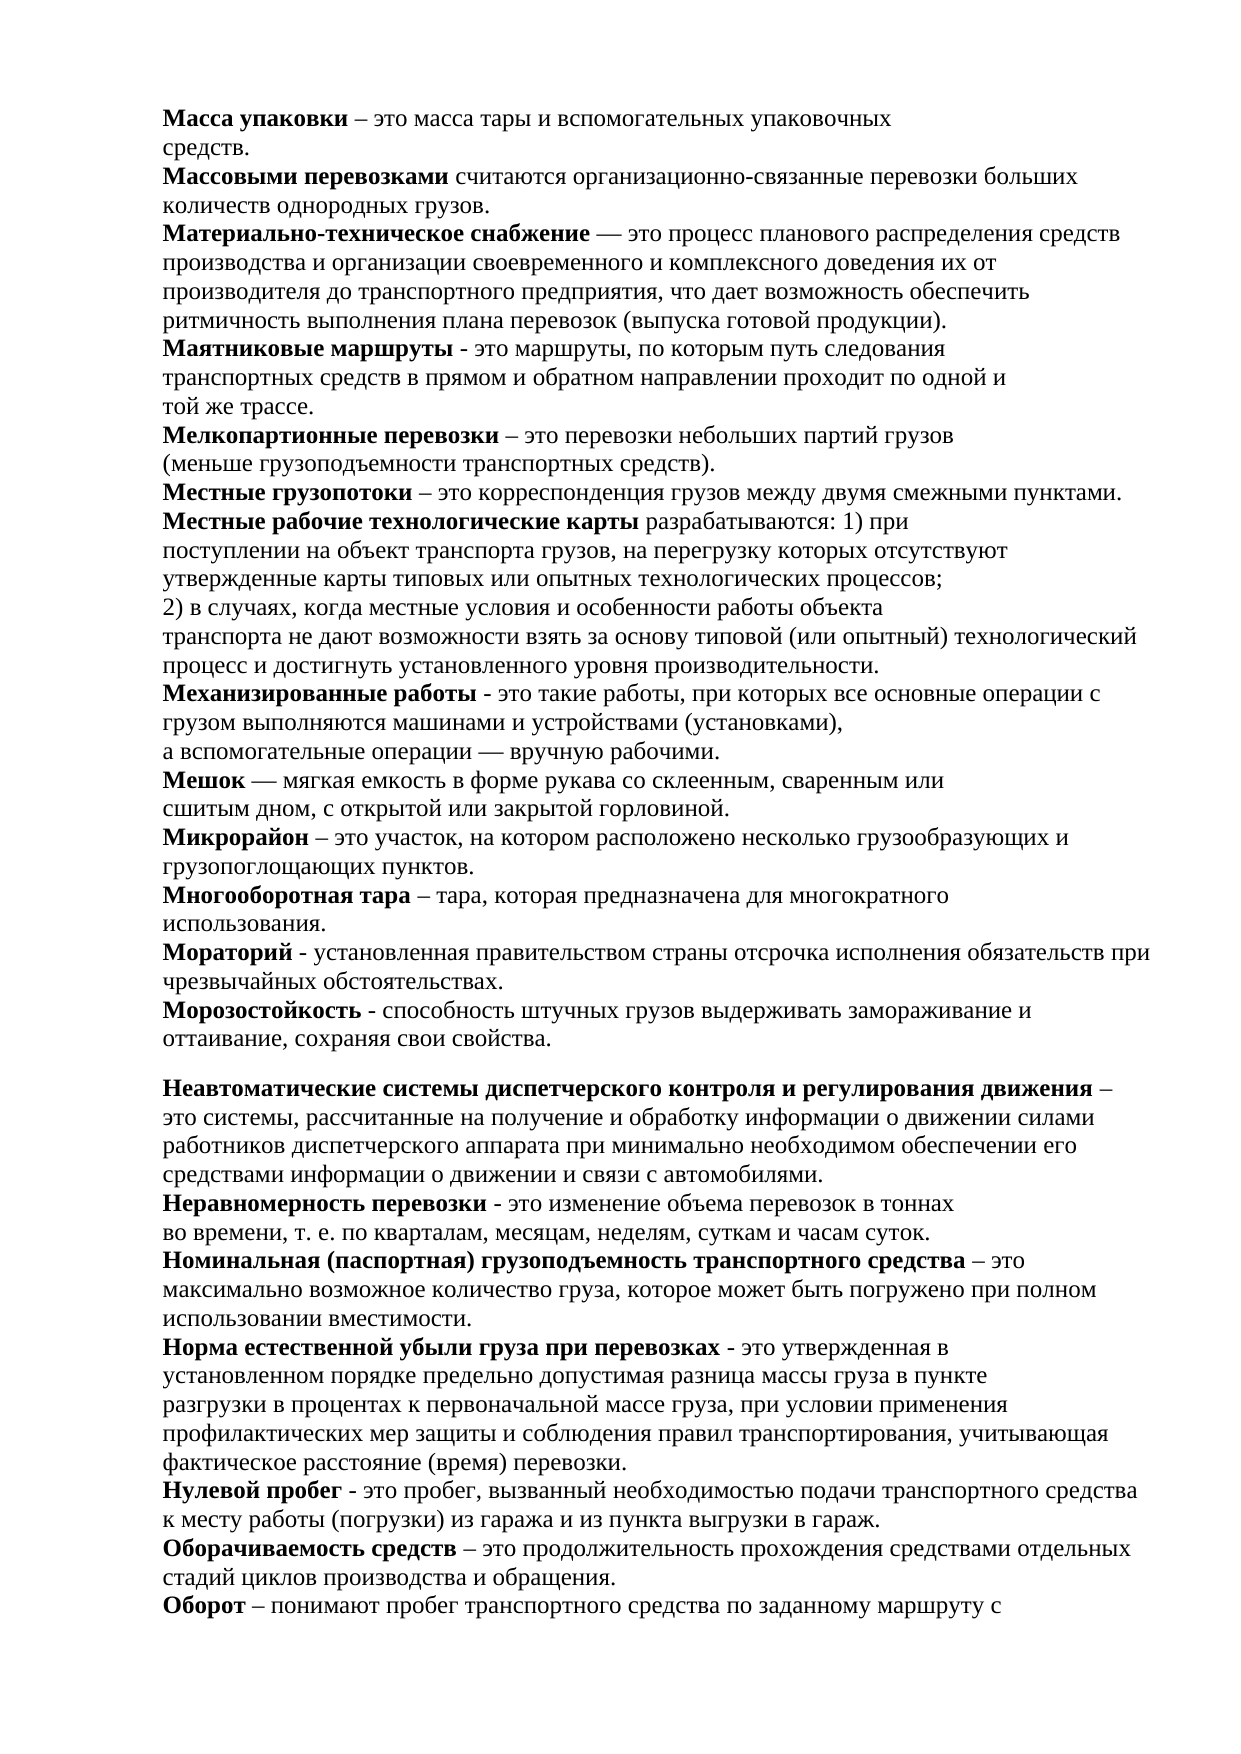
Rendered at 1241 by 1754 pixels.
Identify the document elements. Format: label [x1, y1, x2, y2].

text [162, 103, 1152, 1052]
text [162, 1073, 1152, 1619]
